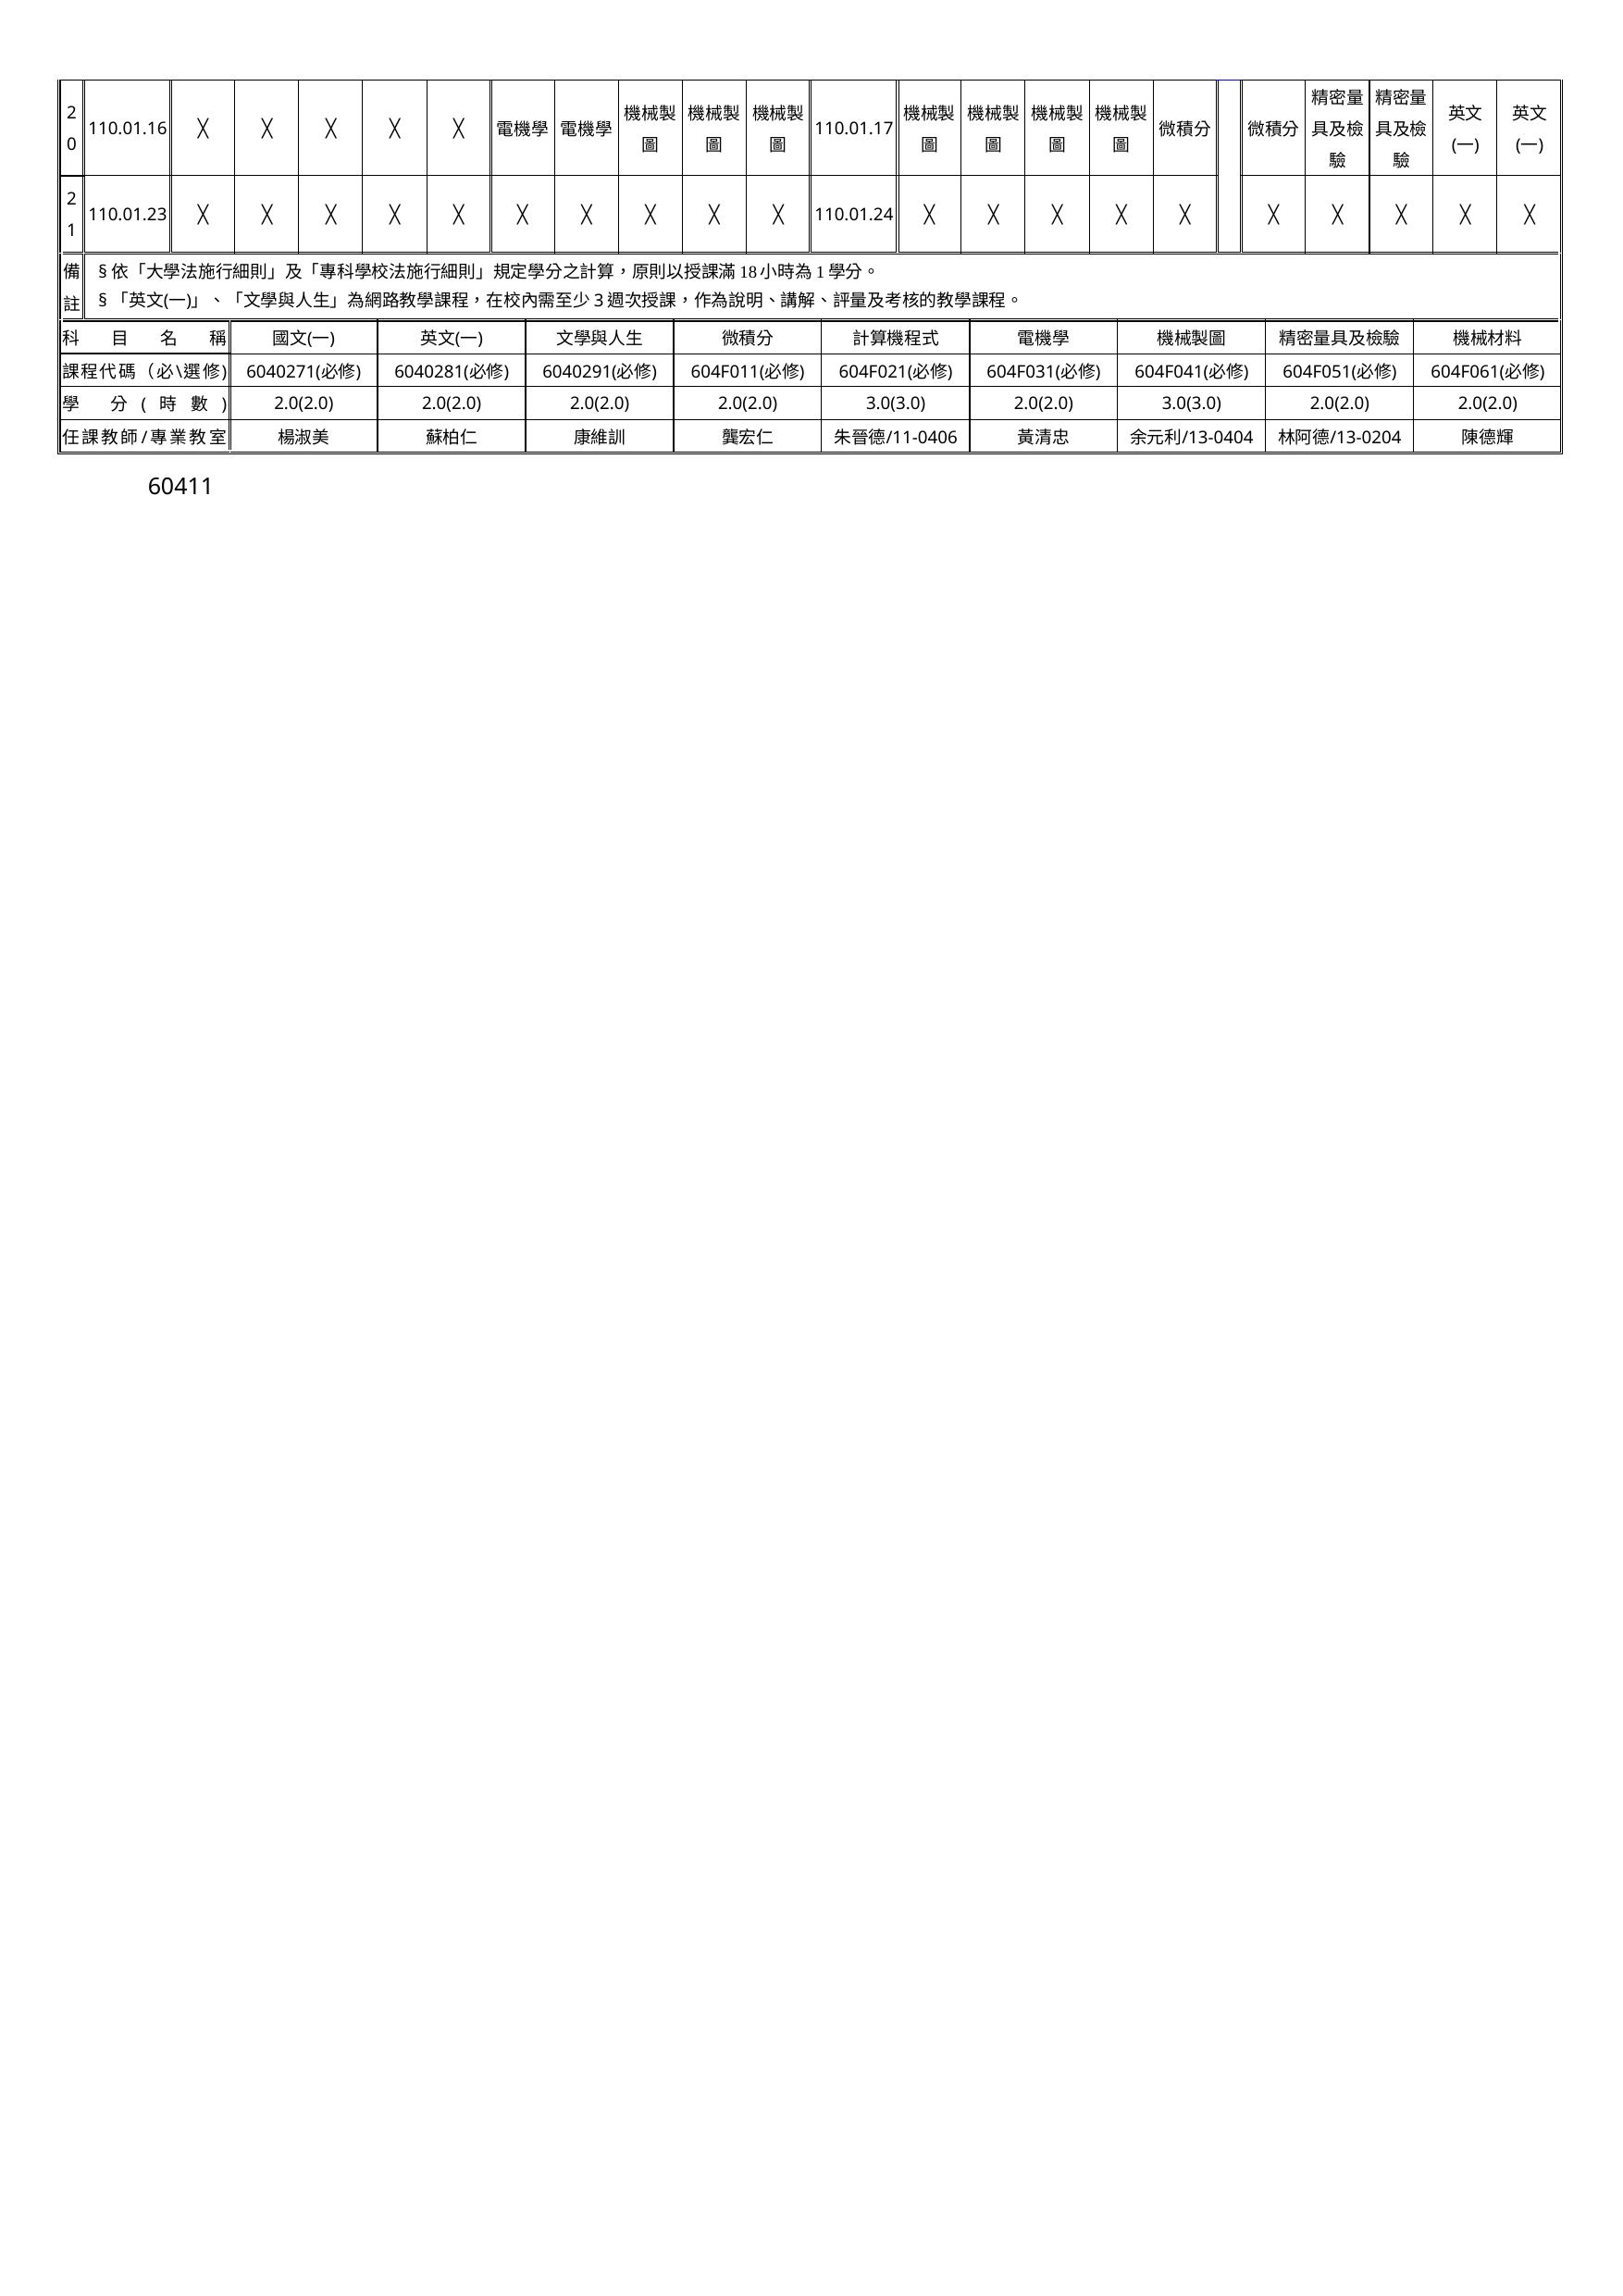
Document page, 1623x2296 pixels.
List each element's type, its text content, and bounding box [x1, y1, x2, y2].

table_cell 3.0(3.0) [1118, 387, 1265, 418]
table_cell ╳ [961, 176, 1024, 252]
table_cell ╳ [363, 81, 427, 175]
table_cell 2.0(2.0) [675, 387, 821, 418]
table_cell 計算機程式 [822, 322, 969, 353]
table_cell 課程代碼（必\選修) [61, 354, 229, 386]
table_cell 3.0(3.0) [822, 387, 969, 418]
table_cell ╳ [1306, 176, 1369, 252]
table_cell 6040271(必修) [231, 354, 377, 386]
table_cell 604F061(必修) [1414, 354, 1560, 386]
table_cell ╳ [363, 176, 427, 252]
table_cell 110.01.17 [812, 81, 896, 175]
table_cell ╳ [492, 176, 554, 252]
table_cell 註 [61, 287, 82, 318]
table_cell 微積分 [1243, 81, 1305, 175]
table_cell 2.0(2.0) [971, 387, 1117, 418]
table_cell § 依「大學法施行細則」及「專科學校法施行細則」規定學分之計算，原則以授課滿18小時為1學分。 § 「英文(一)」、「文學與人生」為網路教學課程，在校內需至少3週次授課，作為說明、講解、評量及考核的教學課程。 [85, 252, 1560, 318]
table_cell ╳ [1370, 176, 1432, 252]
table_cell 精密量具及檢驗 [1370, 81, 1432, 175]
table_cell 學 分(時數) [61, 387, 229, 418]
table_cell ╳ [172, 176, 234, 252]
table_cell 朱晉德/11-0406 [822, 420, 969, 452]
table_cell 機械製圖 [899, 81, 960, 175]
table_cell 110.01.23 [85, 176, 169, 252]
table_cell ╳ [619, 176, 682, 252]
table_cell 林阿德/13-0204 [1266, 420, 1413, 452]
table_cell 黃清忠 [971, 420, 1117, 452]
table_cell 蘇柏仁 [378, 420, 525, 452]
table_cell 文學與人生 [527, 322, 673, 353]
table_cell 電機學 [555, 81, 618, 175]
table_cell ╳ [235, 176, 298, 252]
table_cell 精密量具及檢驗 [1306, 81, 1369, 175]
table_cell 110.01.24 [812, 176, 896, 252]
table_cell ╳ [1497, 176, 1560, 252]
table_cell ╳ [172, 81, 234, 175]
table_cell 微積分 [675, 322, 821, 353]
table_cell ╳ [299, 81, 362, 175]
table_cell 龔宏仁 [675, 420, 821, 452]
table_cell ╳ [1025, 176, 1089, 252]
table_cell 機械製圖 [961, 81, 1024, 175]
table_cell 精密量具及檢驗 [1266, 322, 1413, 353]
table_cell 英文(一) [1433, 81, 1496, 175]
table_cell 任課教師/專業教室 [61, 420, 229, 452]
table_cell 機械製圖 [1118, 322, 1265, 353]
table_cell ╳ [1433, 176, 1496, 252]
table_cell 電機學 [492, 81, 554, 175]
table_cell ╳ [899, 176, 960, 252]
table_cell 2.0(2.0) [231, 387, 377, 418]
table_cell ╳ [1154, 176, 1216, 252]
table_cell ╳ [1090, 176, 1153, 252]
table_cell 英文(一) [1497, 81, 1560, 175]
table_cell 2.0(2.0) [378, 387, 525, 418]
table_cell 6040281(必修) [378, 354, 525, 386]
table_cell 2.0(2.0) [1414, 387, 1560, 418]
table_cell 微積分 [1154, 81, 1216, 175]
table_cell 科 目 名 稱 [59, 318, 229, 353]
table_cell 楊淑美 [229, 420, 377, 452]
table_cell ╳ [747, 176, 809, 252]
table_cell ╳ [1243, 176, 1305, 252]
table_cell 國文(一) [231, 322, 377, 353]
table_cell 機械材料 [1414, 318, 1562, 353]
table_cell 機械製圖 [747, 81, 809, 175]
table_cell 機械製圖 [683, 81, 746, 175]
table_cell 20 [61, 81, 82, 175]
table_cell 康維訓 [527, 420, 673, 452]
table_cell 電機學 [971, 322, 1117, 353]
table_cell 604F051(必修) [1266, 354, 1413, 386]
table_cell 110.01.16 [85, 81, 169, 175]
table_cell 陳德輝 [1414, 420, 1560, 452]
text 60411 [147, 454, 1585, 517]
table_cell ╳ [683, 176, 746, 252]
table_cell 2.0(2.0) [527, 387, 673, 418]
table_cell 604F041(必修) [1118, 354, 1265, 386]
table_cell 6040291(必修) [527, 354, 673, 386]
table_cell ╳ [427, 81, 489, 175]
table_cell 英文(一) [378, 322, 525, 353]
table_cell ╳ [555, 176, 618, 252]
table_cell 2.0(2.0) [1266, 387, 1413, 418]
table_cell 604F021(必修) [822, 354, 969, 386]
table_cell ╳ [427, 176, 489, 252]
table_cell 機械製圖 [1090, 81, 1153, 175]
table_cell 備 [61, 252, 82, 286]
table_cell ╳ [235, 81, 298, 175]
table_cell 604F031(必修) [971, 354, 1117, 386]
table_cell 604F011(必修) [675, 354, 821, 386]
table_cell ╳ [299, 176, 362, 252]
table_cell 余元利/13-0404 [1118, 420, 1265, 452]
table_cell 21 [61, 177, 82, 252]
table_cell 機械製圖 [1025, 81, 1089, 175]
table_cell 機械製圖 [619, 81, 682, 175]
